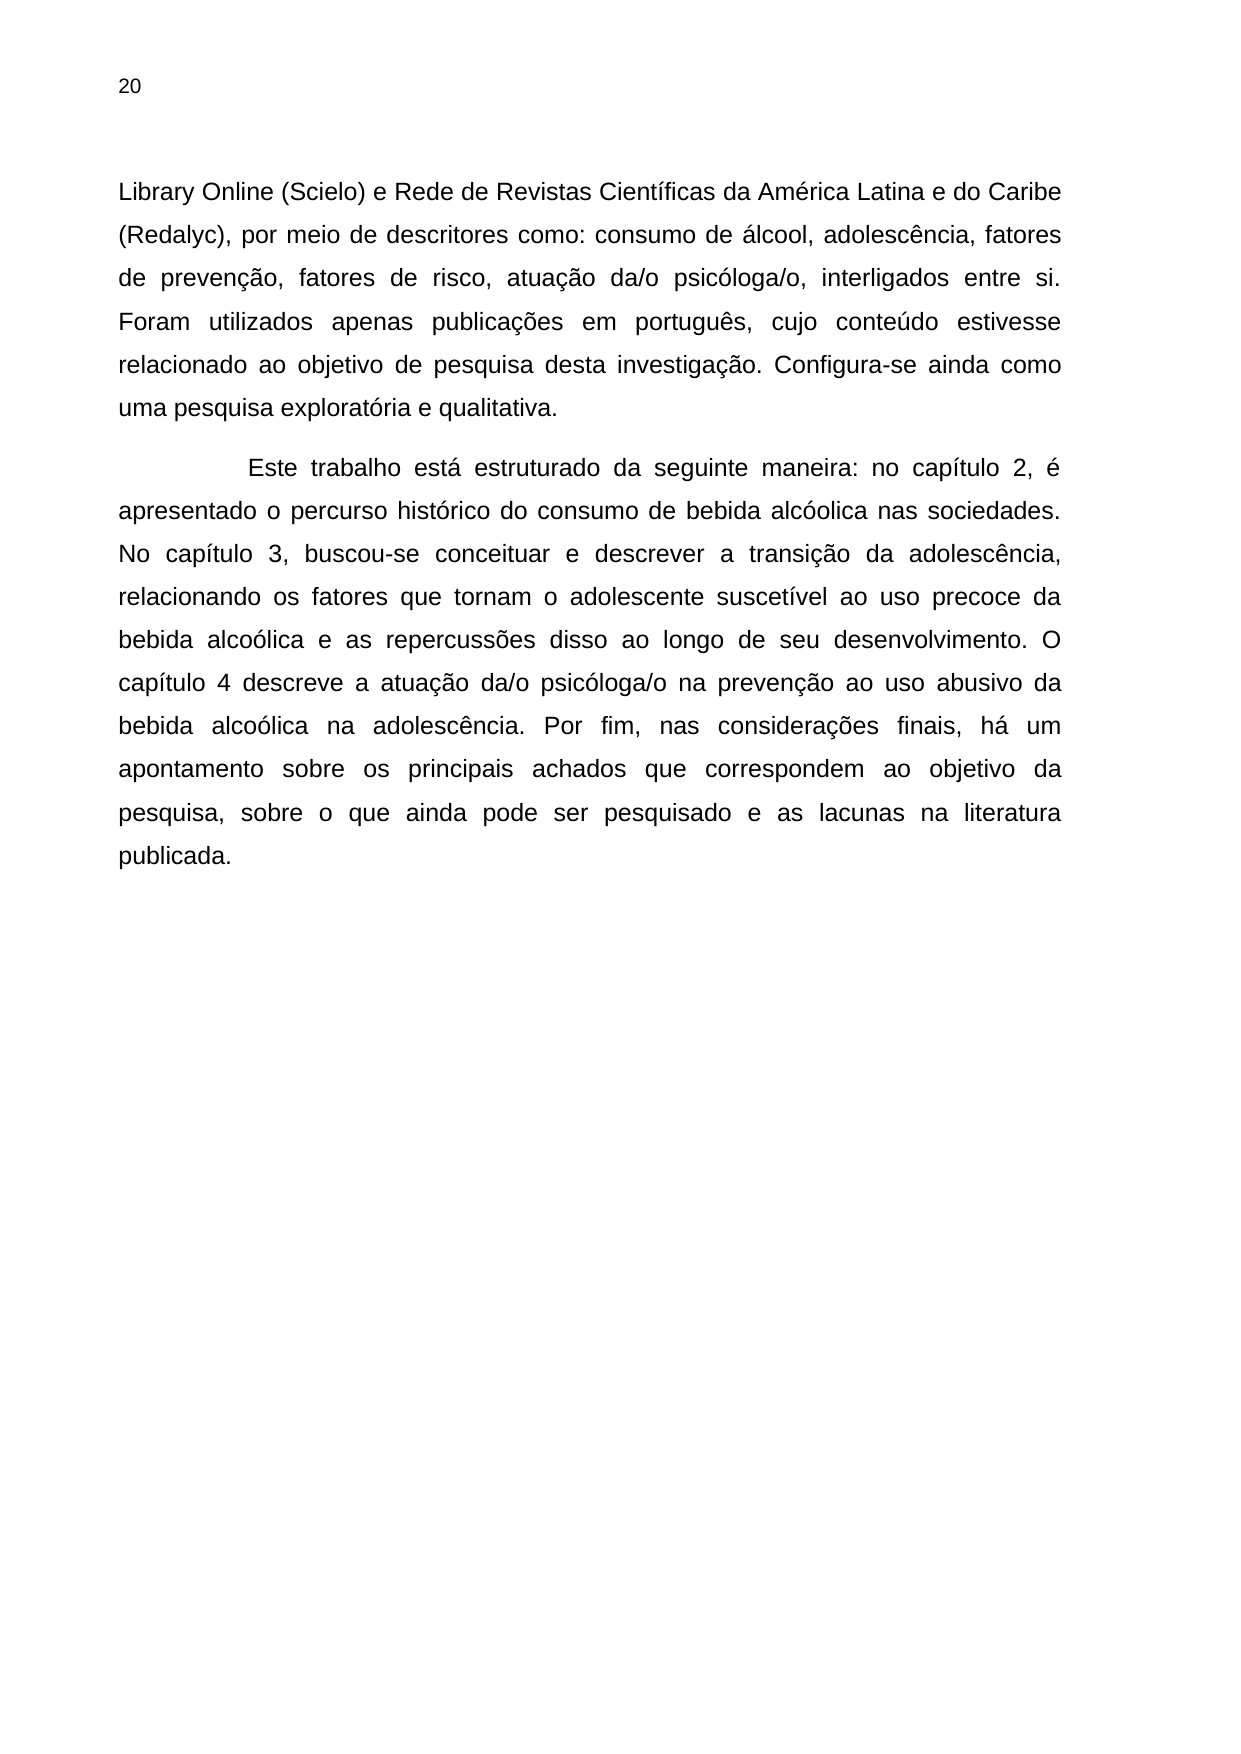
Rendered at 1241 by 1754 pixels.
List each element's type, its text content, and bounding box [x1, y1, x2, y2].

text Este trabalho está estruturado da seguinte maneira: no capítulo 2, é apresentado o percurso histórico do consumo de bebida alcóolica nas sociedades. No capítulo 3, buscou-se conceituar e descrever a transição da adolescência, relacionando os fatores que tornam o adolescente suscetível ao uso precoce da bebida alcoólica e as repercussões disso ao longo de seu desenvolvimento. O capítulo 4 descreve a atuação da/o psicóloga/o na prevenção ao uso abusivo da bebida alcoólica na adolescência. Por fim, nas considerações finais, há um apontamento sobre os principais achados que correspondem ao objetivo da pesquisa, sobre o que ainda pode ser pesquisado e as lacunas na literatura publicada. [118, 453, 1063, 869]
